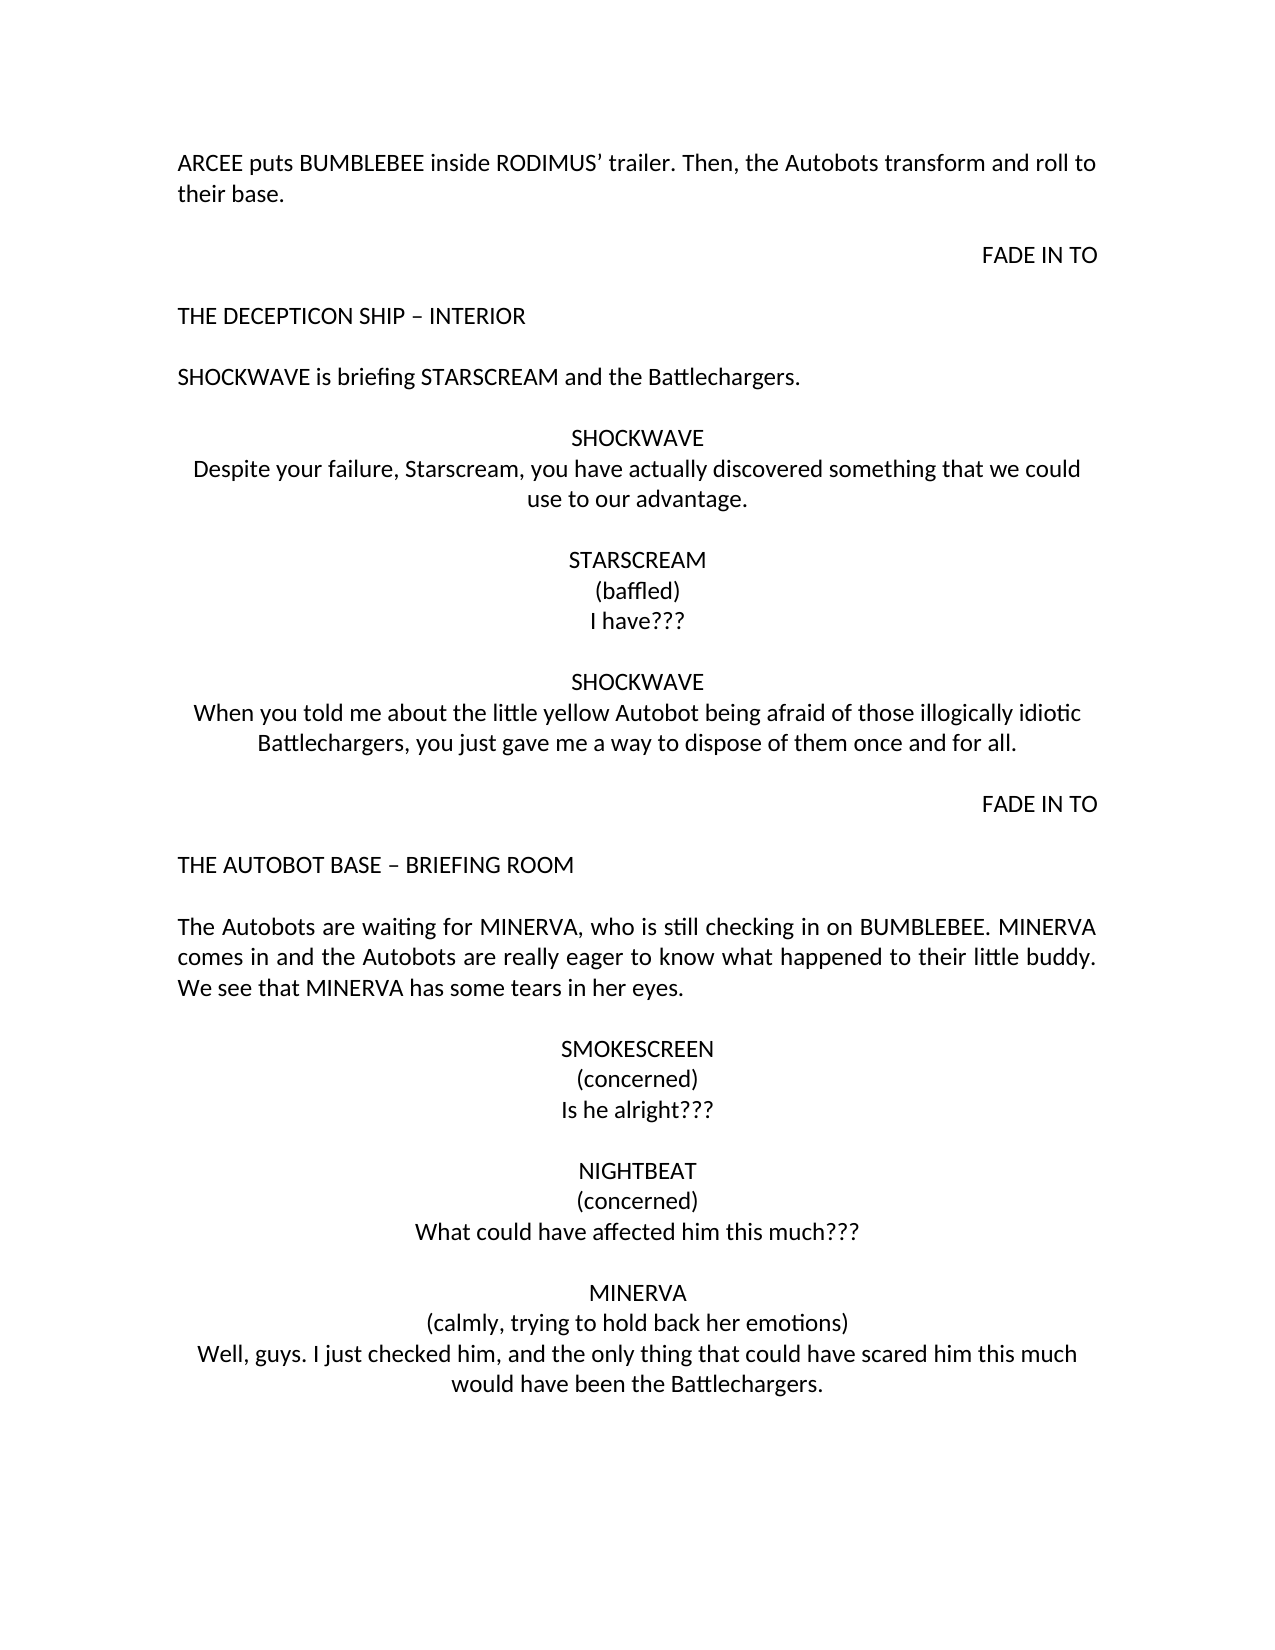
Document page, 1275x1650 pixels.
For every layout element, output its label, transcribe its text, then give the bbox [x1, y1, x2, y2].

text THE DECEPTICON SHIP – INTERIOR [177, 300, 1098, 331]
text (calmly, trying to hold back her emotions) [177, 1307, 1098, 1338]
text SMOKESCREEN [177, 1033, 1098, 1063]
text FADE IN TO [177, 788, 1098, 819]
text (concerned) [177, 1185, 1098, 1216]
text Well, guys. I just checked him, and the only thing that could have scared him this much would have been the Battlechargers. [177, 1338, 1098, 1399]
text The Autobots are waiting for MINERVA, who is still checking in on BUMBLEBEE. MINERVA comes in and the Autobots are really eager to know what happened to their little buddy. We see that MINERVA has some tears in her eyes. [177, 911, 1098, 1002]
text ARCEE puts BUMBLEBEE inside RODIMUS’ trailer. Then, the Autobots transform and roll to their base. [177, 148, 1098, 209]
text NIGHTBEAT [177, 1155, 1098, 1185]
text (concerned) [177, 1063, 1098, 1094]
text MINERVA [177, 1277, 1098, 1307]
text THE AUTOBOT BASE – BRIEFING ROOM [177, 849, 1098, 880]
text (baffled) [177, 575, 1098, 605]
text Despite your failure, Starscream, you have actually discovered something that we could use to our advantage. [177, 453, 1098, 514]
text What could have affected him this much??? [177, 1216, 1098, 1246]
text SHOCKWAVE [177, 422, 1098, 453]
text SHOCKWAVE [177, 666, 1098, 697]
text SHOCKWAVE is briefing STARSCREAM and the Battlechargers. [177, 361, 1098, 392]
text STARSCREAM [177, 544, 1098, 575]
text Is he alright??? [177, 1094, 1098, 1124]
text I have??? [177, 605, 1098, 636]
text FADE IN TO [177, 239, 1098, 270]
text When you told me about the little yellow Autobot being afraid of those illogically idiotic Battlechargers, you just gave me a way to dispose of them once and for all. [177, 697, 1098, 758]
